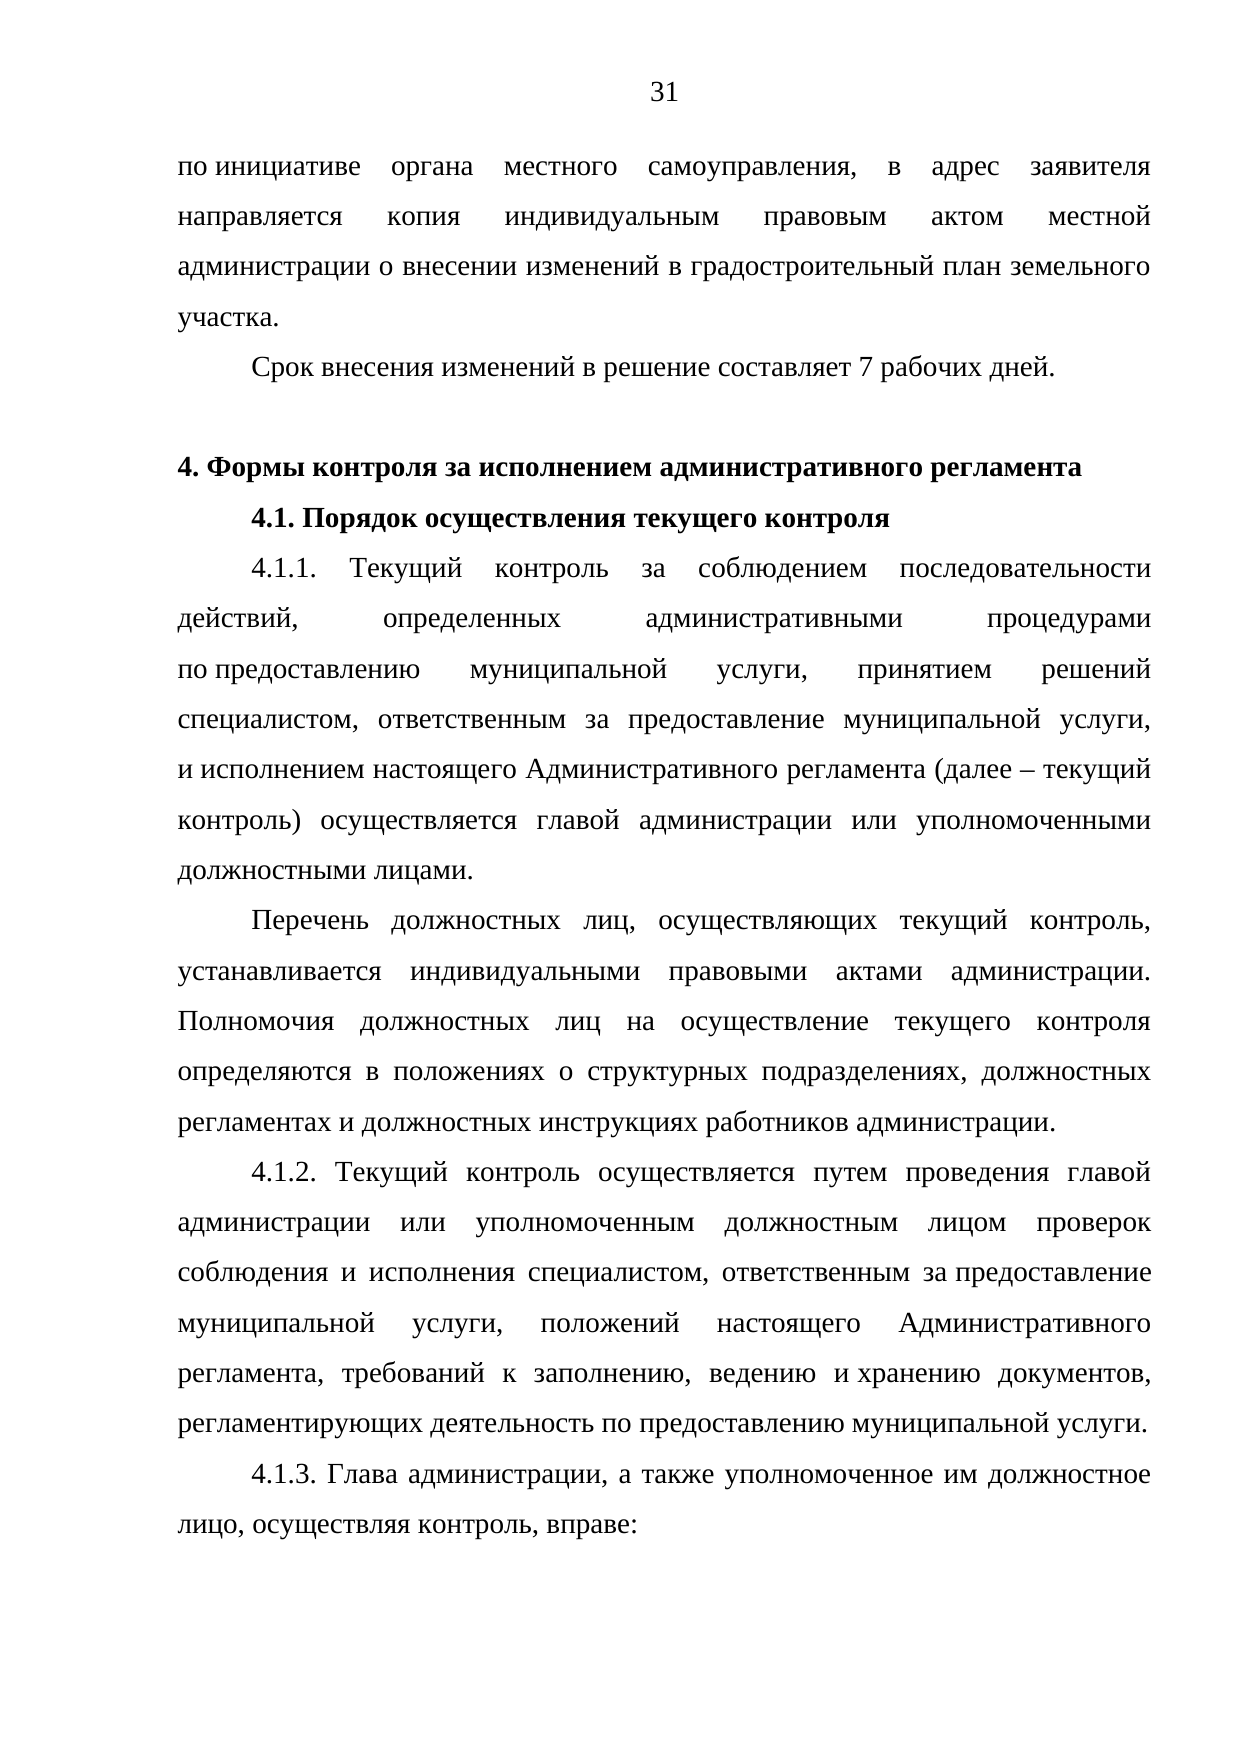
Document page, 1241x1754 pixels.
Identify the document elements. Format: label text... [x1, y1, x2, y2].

subtitle 4.1. Порядок осуществления текущего контроля [177, 500, 1152, 533]
text 4.1.2. Текущий контроль осуществляется путем проведения главой администрации или уполномоченным должностным лицом проверок соблюдения и исполнения специалистом, ответственным за предоставление муниципальной услуги, положений настоящего Административного регламента, требований к заполнению, ведению и хранению документов, регламентирующих деятельность по предоставлению муниципальной услуги. [177, 1154, 1152, 1439]
text Перечень должностных лиц, осуществляющих текущий контроль, устанавливается индивидуальными правовыми актами администрации. Полномочия должностных лиц на осуществление текущего контроля определяются в положениях о структурных подразделениях, должностных регламентах и должностных инструкциях работников администрации. [177, 902, 1152, 1137]
text 4.1.1. Текущий контроль за соблюдением последовательности действий, определенных административными процедурами по предоставлению муниципальной услуги, принятием решений специалистом, ответственным за предоставление муниципальной услуги, и исполнением настоящего Административного регламента (далее – текущий контроль) осуществляется главой администрации или уполномоченными должностными лицами. [177, 550, 1152, 886]
text 4.1.3. Глава администрации, а также уполномоченное им должностное лицо, осуществляя контроль, вправе: [177, 1456, 1152, 1540]
text 4. Формы контроля за исполнением административного регламента [177, 449, 1152, 483]
text Срок внесения изменений в решение составляет 7 рабочих дней. [177, 349, 1152, 382]
